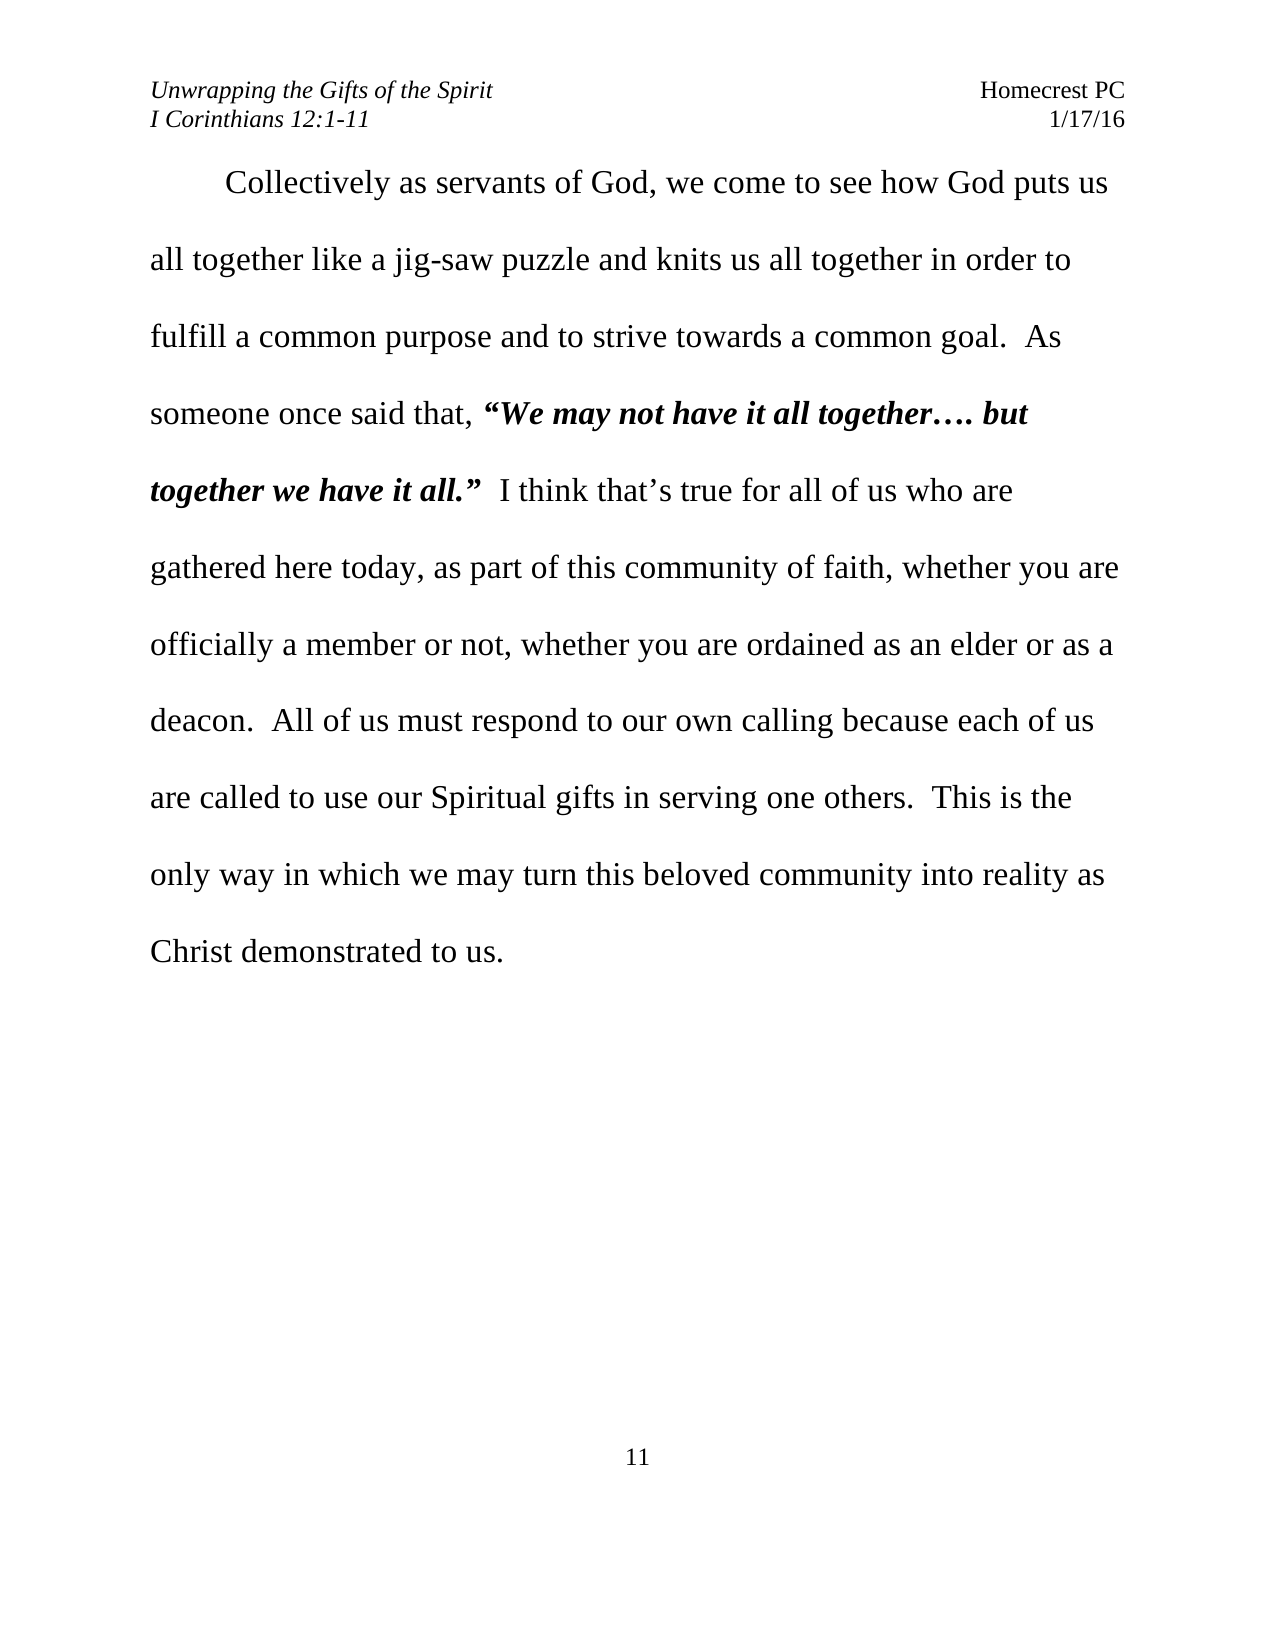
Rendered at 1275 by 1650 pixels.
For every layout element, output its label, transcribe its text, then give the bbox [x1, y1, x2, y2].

text Collectively as servants of God, we come to see how God puts us all together like a jig-saw puzzle and knits us all together in order to fulfill a common purpose and to strive towards a common goal. As someone once said that, “We may not have it all together…. but together we have it all.” I think that’s true for all of us who are gathered here today, as part of this community of faith, whether you are officially a member or not, whether you are ordained as an elder or as a deacon. All of us must respond to our own calling because each of us are called to use our Spiritual gifts in serving one others. This is the only way in which we may turn this beloved community into reality as Christ demonstrated to us. [150, 162, 1125, 969]
